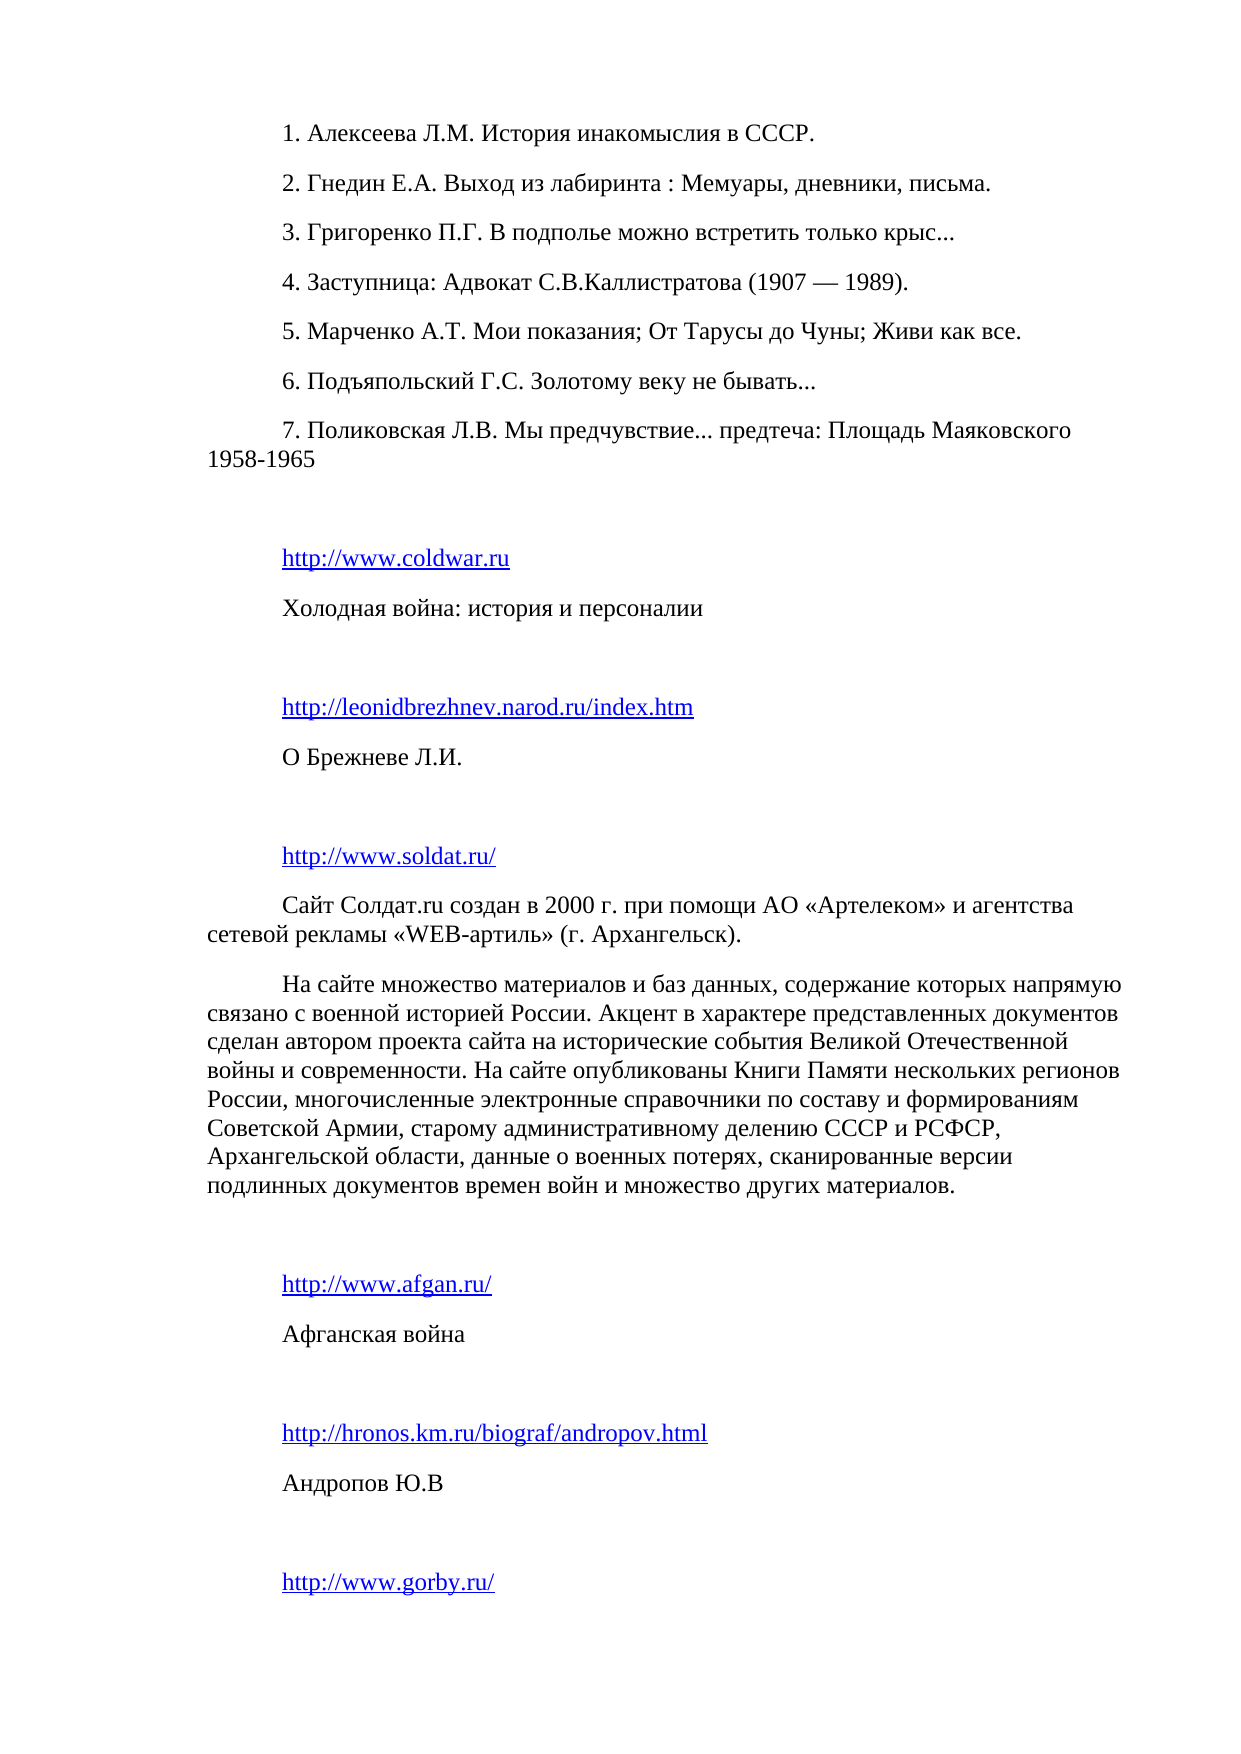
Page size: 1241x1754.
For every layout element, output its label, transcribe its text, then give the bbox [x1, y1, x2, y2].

text http://www.coldwar.ru [207, 543, 1122, 572]
text http://www.afgan.ru/ [207, 1269, 1122, 1298]
text О Брежневе Л.И. [207, 742, 1122, 771]
text 4. Заступница: Адвокат С.В.Каллистратова (1907 — 1989). [207, 267, 1122, 296]
text 3. Григоренко П.Г. В подполье можно встретить только крыс... [207, 217, 1122, 246]
text 6. Подъяпольский Г.С. Золотому веку не бывать... [207, 366, 1122, 395]
text 5. Марченко А.Т. Мои показания; От Тарусы до Чуны; Живи как все. [207, 316, 1122, 345]
text 7. Поликовская Л.В. Мы предчувствие... предтеча: Площадь Маяковского 1958-1965 [207, 416, 1122, 473]
text Андропов Ю.В [207, 1468, 1122, 1496]
text Афганская война [207, 1319, 1122, 1348]
text На сайте множество материалов и баз данных, содержание которых напрямую связано с военной историей России. Акцент в характере представленных документов сделан автором проекта сайта на исторические события Великой Отечественной войны и современности. На сайте опубликованы Книги Памяти нескольких регионов России, многочисленные электронные справочники по составу и формированиям Советской Армии, старому административному делению СССР и РСФСР, Архангельской области, данные о военных потерях, сканированные версии подлинных документов времен войн и множество других материалов. [207, 969, 1122, 1199]
text Сайт Солдат.ru создан в 2000 г. при помощи АО «Артелеком» и агентства сетевой рекламы «WEB-артиль» (г. Архангельск). [207, 891, 1122, 948]
text http://www.soldat.ru/ [207, 841, 1122, 870]
text http://leonidbrezhnev.narod.ru/index.htm [207, 692, 1122, 721]
text http://hronos.km.ru/biograf/andropov.html [207, 1418, 1122, 1447]
text 1. Алексеева Л.М. История инакомыслия в СССР. [207, 118, 1122, 147]
text http://www.gorby.ru/ [207, 1567, 1122, 1596]
text Холодная война: история и персоналии [207, 593, 1122, 622]
text 2. Гнедин Е.А. Выход из лабиринта : Мемуары, дневники, письма. [207, 168, 1122, 196]
